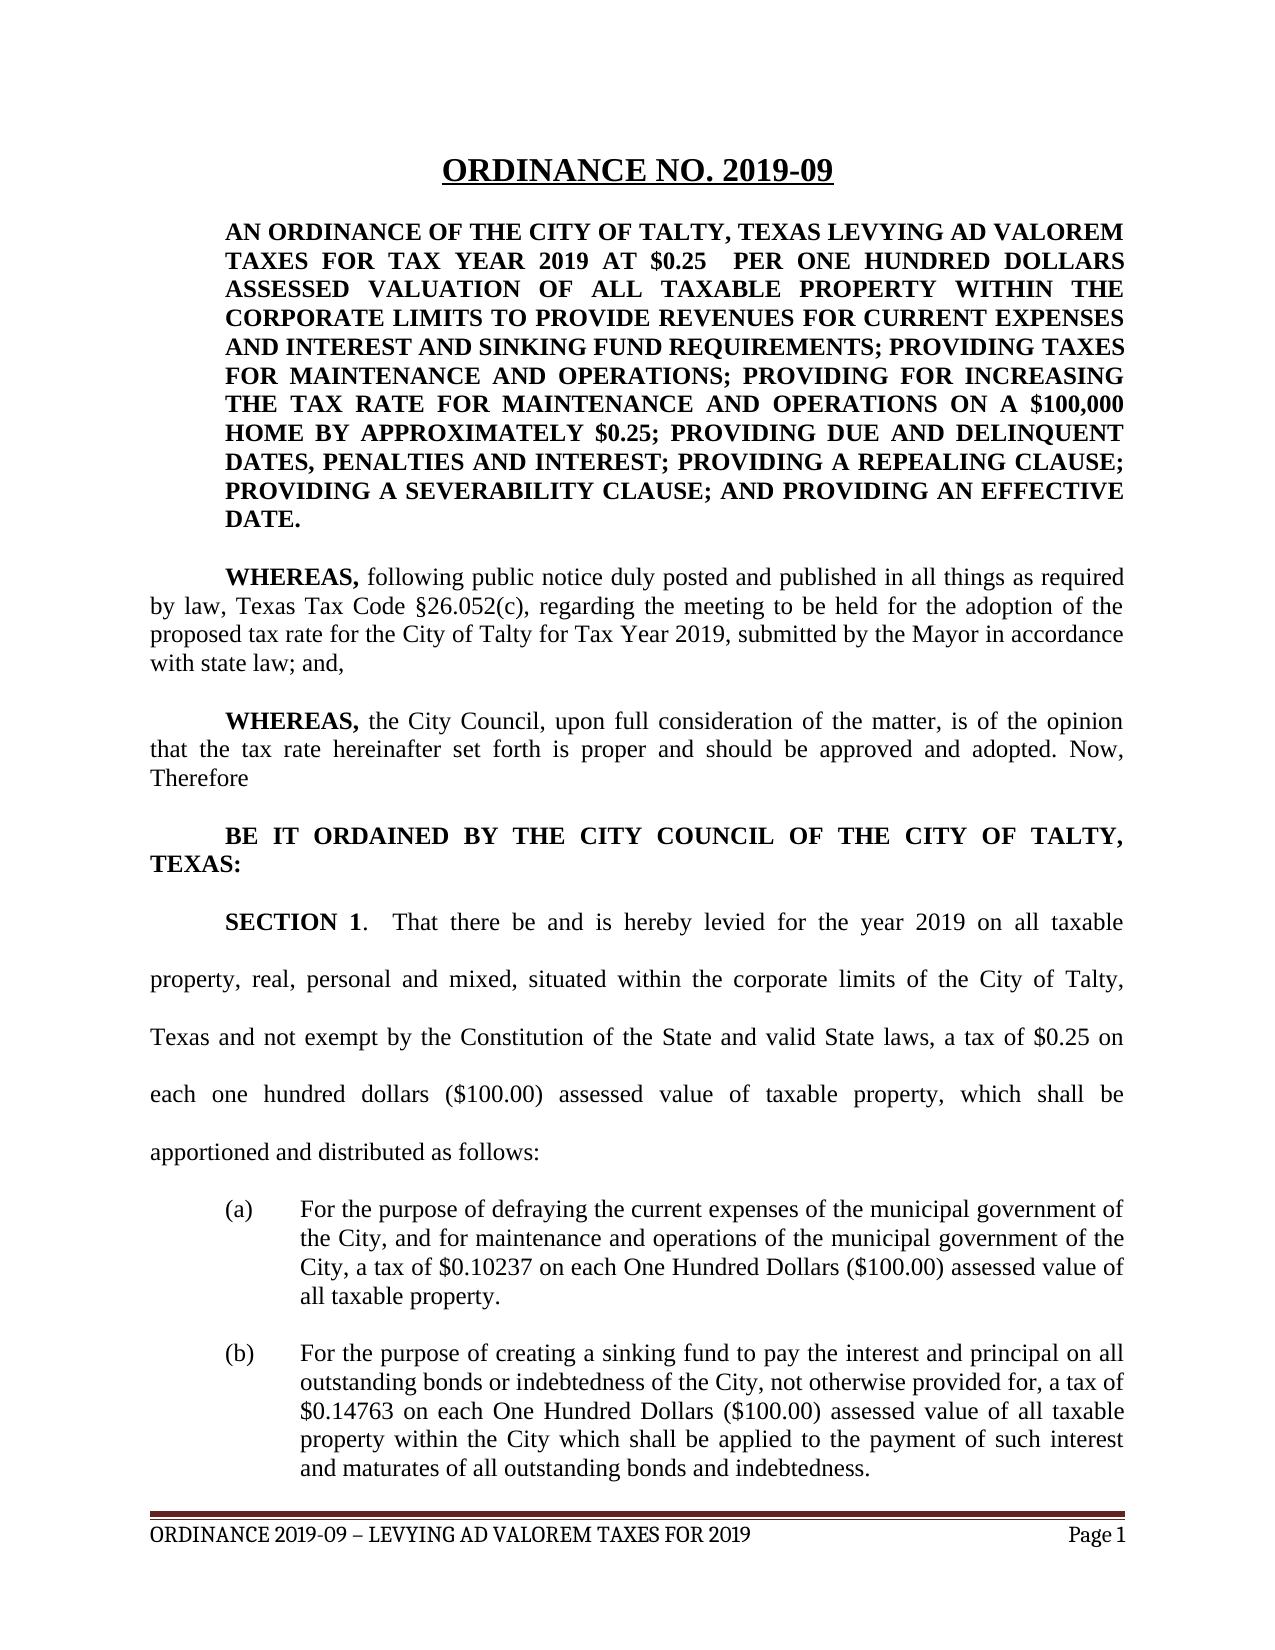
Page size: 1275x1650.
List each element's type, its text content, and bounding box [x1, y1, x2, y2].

text WHEREAS, following public notice duly posted and published in all things as required by law, Texas Tax Code §26.052(c), regarding the meeting to be held for the adoption of the proposed tax rate for the City of Talty for Tax Year 2019, submitted by the Mayor in accordance with state law; and, [150, 562, 1125, 677]
list For the purpose of creating a sinking fund to pay the interest and principal on all outstanding bonds or indebtedness of the City, not otherwise provided for, a tax of $0.14763 on each One Hundred Dollars ($100.00) assessed value of all taxable property within the City which shall be applied to the payment of such interest and maturates of all outstanding bonds and indebtedness. [225, 1338, 1125, 1482]
text SECTION 1. That there be and is hereby levied for the year 2019 on all taxable property, real, personal and mixed, situated within the corporate limits of the City of Talty, Texas and not exempt by the Constitution of the State and valid State laws, a tax of $0.25 on each one hundred dollars ($100.00) assessed value of taxable property, which shall be apportioned and distributed as follows: [150, 907, 1125, 1166]
text BE IT ORDAINED BY THE CITY COUNCIL OF THE CITY OF TALTY, TEXAS: [150, 821, 1125, 878]
text WHEREAS, the City Council, upon full consideration of the matter, is of the opinion that the tax rate hereinafter set forth is proper and should be approved and adopted. Now, Therefore [150, 706, 1125, 792]
text ORDINANCE NO. 2019-09 [150, 150, 1125, 188]
text AN ORDINANCE OF THE CITY OF TALTY, TEXAS LEVYING AD VALOREM TAXES FOR TAX YEAR 2019 AT $0.25 PER ONE HUNDRED DOLLARS ASSESSED VALUATION OF ALL TAXABLE PROPERTY WITHIN THE CORPORATE LIMITS TO PROVIDE REVENUES FOR CURRENT EXPENSES AND INTEREST AND SINKING FUND REQUIREMENTS; PROVIDING TAXES FOR MAINTENANCE AND OPERATIONS; PROVIDING FOR INCREASING THE TAX RATE FOR MAINTENANCE AND OPERATIONS ON A $100,000 HOME BY APPROXIMATELY $0.25; PROVIDING DUE AND DELINQUENT DATES, PENALTIES AND INTEREST; PROVIDING A REPEALING CLAUSE; PROVIDING A SEVERABILITY CLAUSE; AND PROVIDING AN EFFECTIVE DATE. [225, 217, 1125, 533]
list For the purpose of defraying the current expenses of the municipal government of the City, and for maintenance and operations of the municipal government of the City, a tax of $0.10237 on each One Hundred Dollars ($100.00) assessed value of all taxable property. [225, 1194, 1125, 1309]
